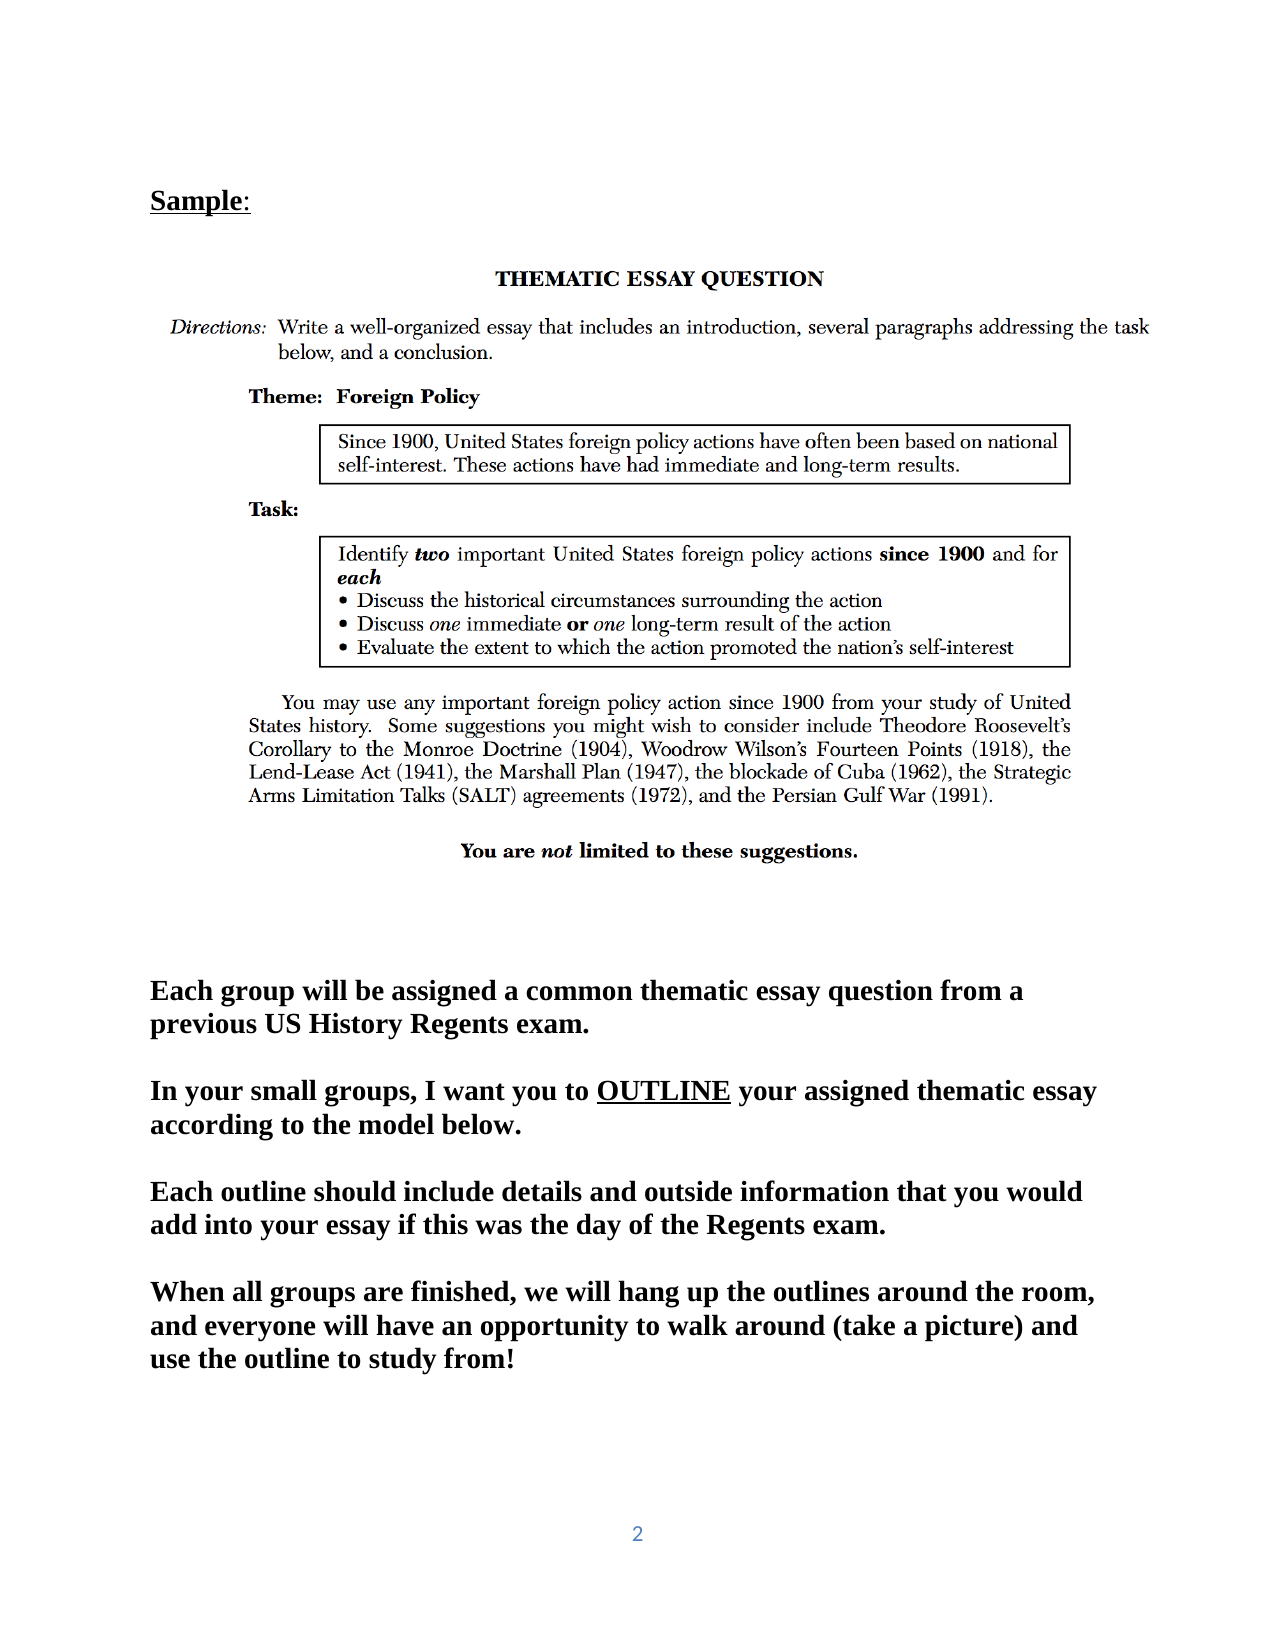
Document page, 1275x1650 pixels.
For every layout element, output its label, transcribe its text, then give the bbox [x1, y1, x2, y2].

text When all groups are finished, we will hang up the outlines around the room, and everyone will have an opportunity to walk around (take a picture) and use the outline to study from! [150, 1274, 1125, 1375]
text Sample: [150, 183, 1125, 217]
text Each outline should include details and outside information that you would add into your essay if this was the day of the Regents exam. [150, 1174, 1125, 1241]
text In your small groups, I want you to OUTLINE your assigned thematic essay according to the model below. [150, 1073, 1125, 1140]
text Each group will be assigned a common thematic essay question from a previous US History Regents exam. [150, 973, 1125, 1040]
picture [150, 250, 1166, 872]
